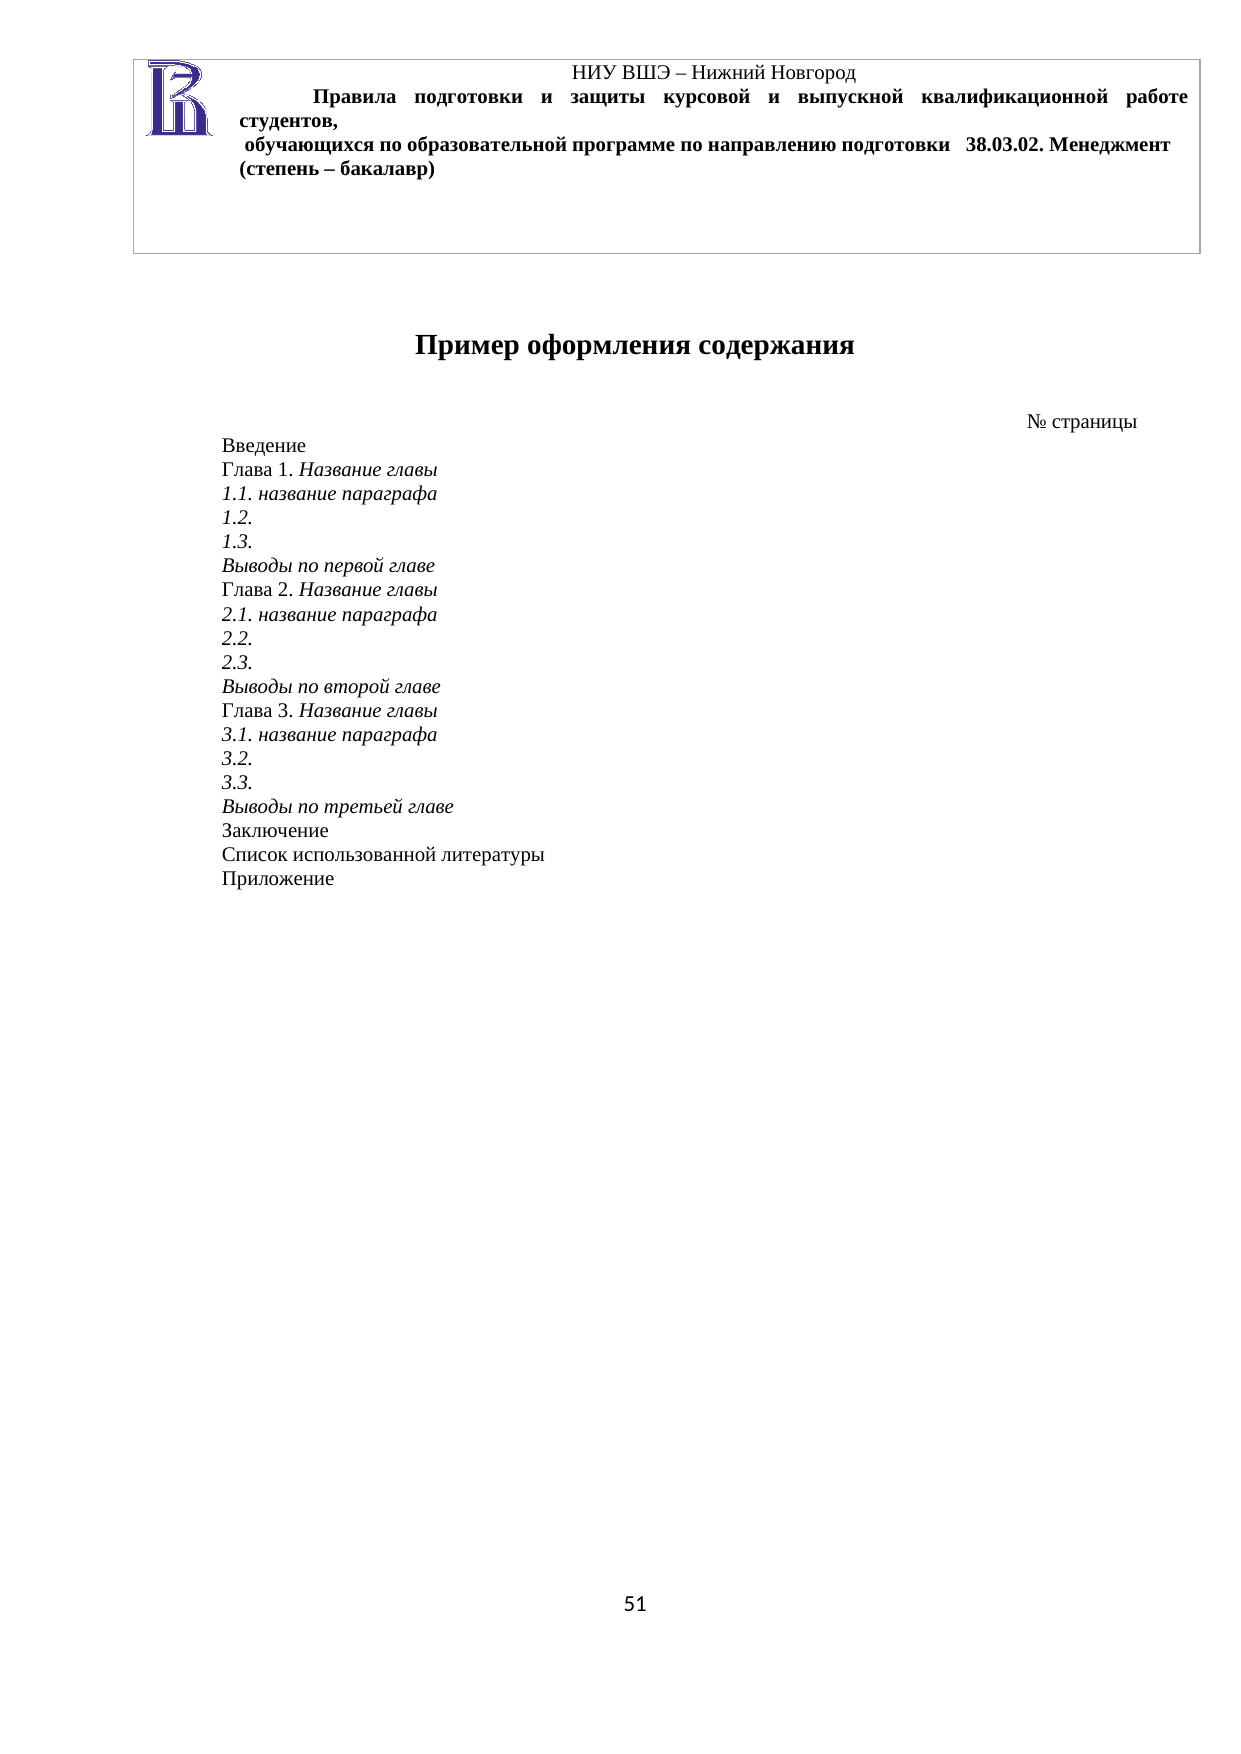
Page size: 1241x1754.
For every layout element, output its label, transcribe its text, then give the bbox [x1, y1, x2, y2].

text Глава 2. Название главы [222, 577, 1137, 601]
text Глава 3. Название главы [222, 698, 1137, 722]
text 2.3. [222, 649, 1137, 674]
text 2.1. название параграфа [222, 601, 1137, 626]
text Заключение [222, 818, 1137, 842]
text Введение [222, 433, 1137, 457]
picture [144, 60, 214, 136]
text Выводы по первой главе [222, 553, 1137, 577]
text Пример оформления содержания [133, 327, 1137, 361]
text Выводы по второй главе [222, 674, 1137, 698]
text Приложение [222, 866, 1137, 890]
text Выводы по третьей главе [222, 794, 1137, 818]
text 1.2. [222, 505, 1137, 529]
text Глава 1. Название главы [222, 457, 1137, 481]
text 2.2. [222, 626, 1137, 649]
text Список использованной литературы [222, 842, 1137, 866]
text 1.3. [222, 529, 1137, 553]
text 1.1. название параграфа [222, 481, 1137, 505]
text 3.3. [222, 770, 1137, 794]
text № страницы [133, 409, 1137, 433]
text 3.2. [222, 746, 1137, 770]
text 3.1. название параграфа [222, 722, 1137, 746]
